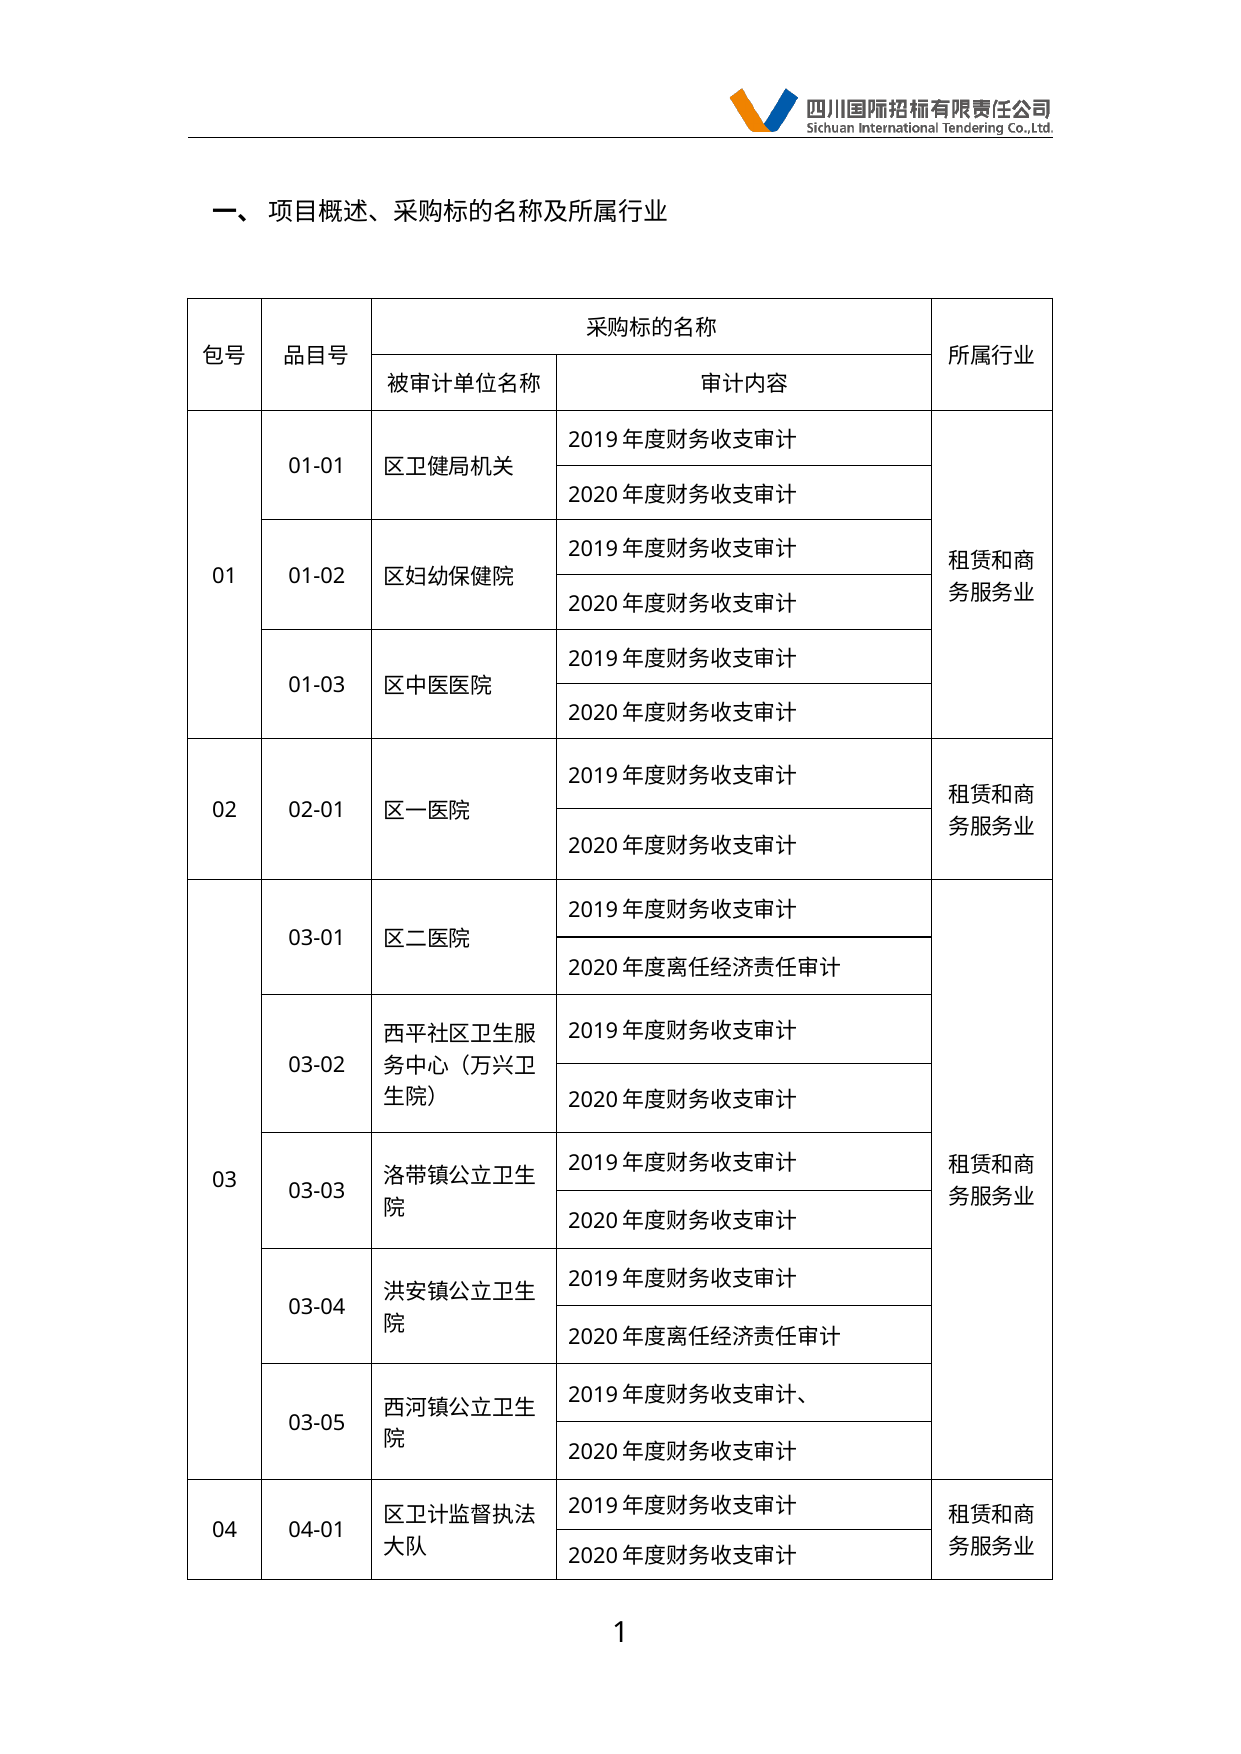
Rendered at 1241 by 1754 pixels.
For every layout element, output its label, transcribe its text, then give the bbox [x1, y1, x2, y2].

table_cell 2020年度财务收支审计 [557, 1064, 931, 1132]
table_cell 02-01 [262, 739, 371, 879]
table_cell 03 [188, 880, 261, 1479]
table_cell 04-01 [262, 1480, 371, 1579]
table_header 品目号 [262, 299, 371, 410]
table_cell 2020年度财务收支审计 [557, 1191, 931, 1247]
table_cell 西平社区卫生服务中心（万兴卫生院） [372, 995, 556, 1132]
table_cell 租赁和商务服务业 [932, 880, 1052, 1479]
table_cell 03-01 [262, 880, 371, 994]
table_header 所属行业 [932, 299, 1052, 410]
table_cell 01-01 [262, 411, 371, 519]
subtitle 一、 项目概述、采购标的名称及所属行业 [187, 187, 1053, 229]
table_cell 04 [188, 1480, 261, 1579]
table_cell 2019年度财务收支审计 [557, 1133, 931, 1189]
table_cell 01 [188, 411, 261, 738]
table_header 包号 [188, 299, 261, 410]
table_cell 审计内容 [557, 355, 931, 410]
table_cell 2019年度财务收支审计、 [557, 1364, 931, 1421]
table_cell 西河镇公立卫生院 [372, 1364, 556, 1479]
table_cell 区二医院 [372, 880, 556, 994]
table_cell 02 [188, 739, 261, 879]
table_cell 2019年度财务收支审计 [557, 880, 931, 936]
table_header 采购标的名称 [372, 299, 931, 354]
table_cell 2020年度财务收支审计 [557, 575, 931, 629]
table_cell 03-03 [262, 1133, 371, 1247]
table_cell 区卫健局机关 [372, 411, 556, 519]
table_cell 租赁和商务服务业 [932, 411, 1052, 738]
table_cell 2019年度财务收支审计 [557, 630, 931, 683]
table_cell 洪安镇公立卫生院 [372, 1249, 556, 1363]
table_cell 01-02 [262, 520, 371, 629]
table_cell 2020年度财务收支审计 [557, 466, 931, 519]
table_cell 租赁和商务服务业 [932, 739, 1052, 879]
picture [729, 88, 1053, 135]
table_cell 2019年度财务收支审计 [557, 995, 931, 1063]
table_cell 租赁和商务服务业 [932, 1480, 1052, 1579]
table_cell 区中医医院 [372, 630, 556, 738]
table_cell 2019年度财务收支审计 [557, 739, 931, 808]
table_cell 2019年度财务收支审计 [557, 1249, 931, 1305]
table_cell 2019年度财务收支审计 [557, 520, 931, 574]
table_cell 被审计单位名称 [372, 355, 556, 410]
table_cell 2020年度财务收支审计 [557, 1530, 931, 1579]
table_cell 03-05 [262, 1364, 371, 1479]
table_cell 03-04 [262, 1249, 371, 1363]
table_cell 2020年度财务收支审计 [557, 1422, 931, 1479]
table_cell 2020年度离任经济责任审计 [557, 938, 931, 994]
table_cell 2020年度离任经济责任审计 [557, 1306, 931, 1363]
table_cell 洛带镇公立卫生院 [372, 1133, 556, 1247]
table_cell 2020年度财务收支审计 [557, 684, 931, 738]
table_cell 区一医院 [372, 739, 556, 879]
table_cell 2019年度财务收支审计 [557, 1480, 931, 1529]
table_cell 01-03 [262, 630, 371, 738]
table_cell 区妇幼保健院 [372, 520, 556, 629]
table_cell 区卫计监督执法大队 [372, 1480, 556, 1579]
table_cell 2019年度财务收支审计 [557, 411, 931, 464]
table_cell 03-02 [262, 995, 371, 1132]
table_cell 2020年度财务收支审计 [557, 809, 931, 879]
